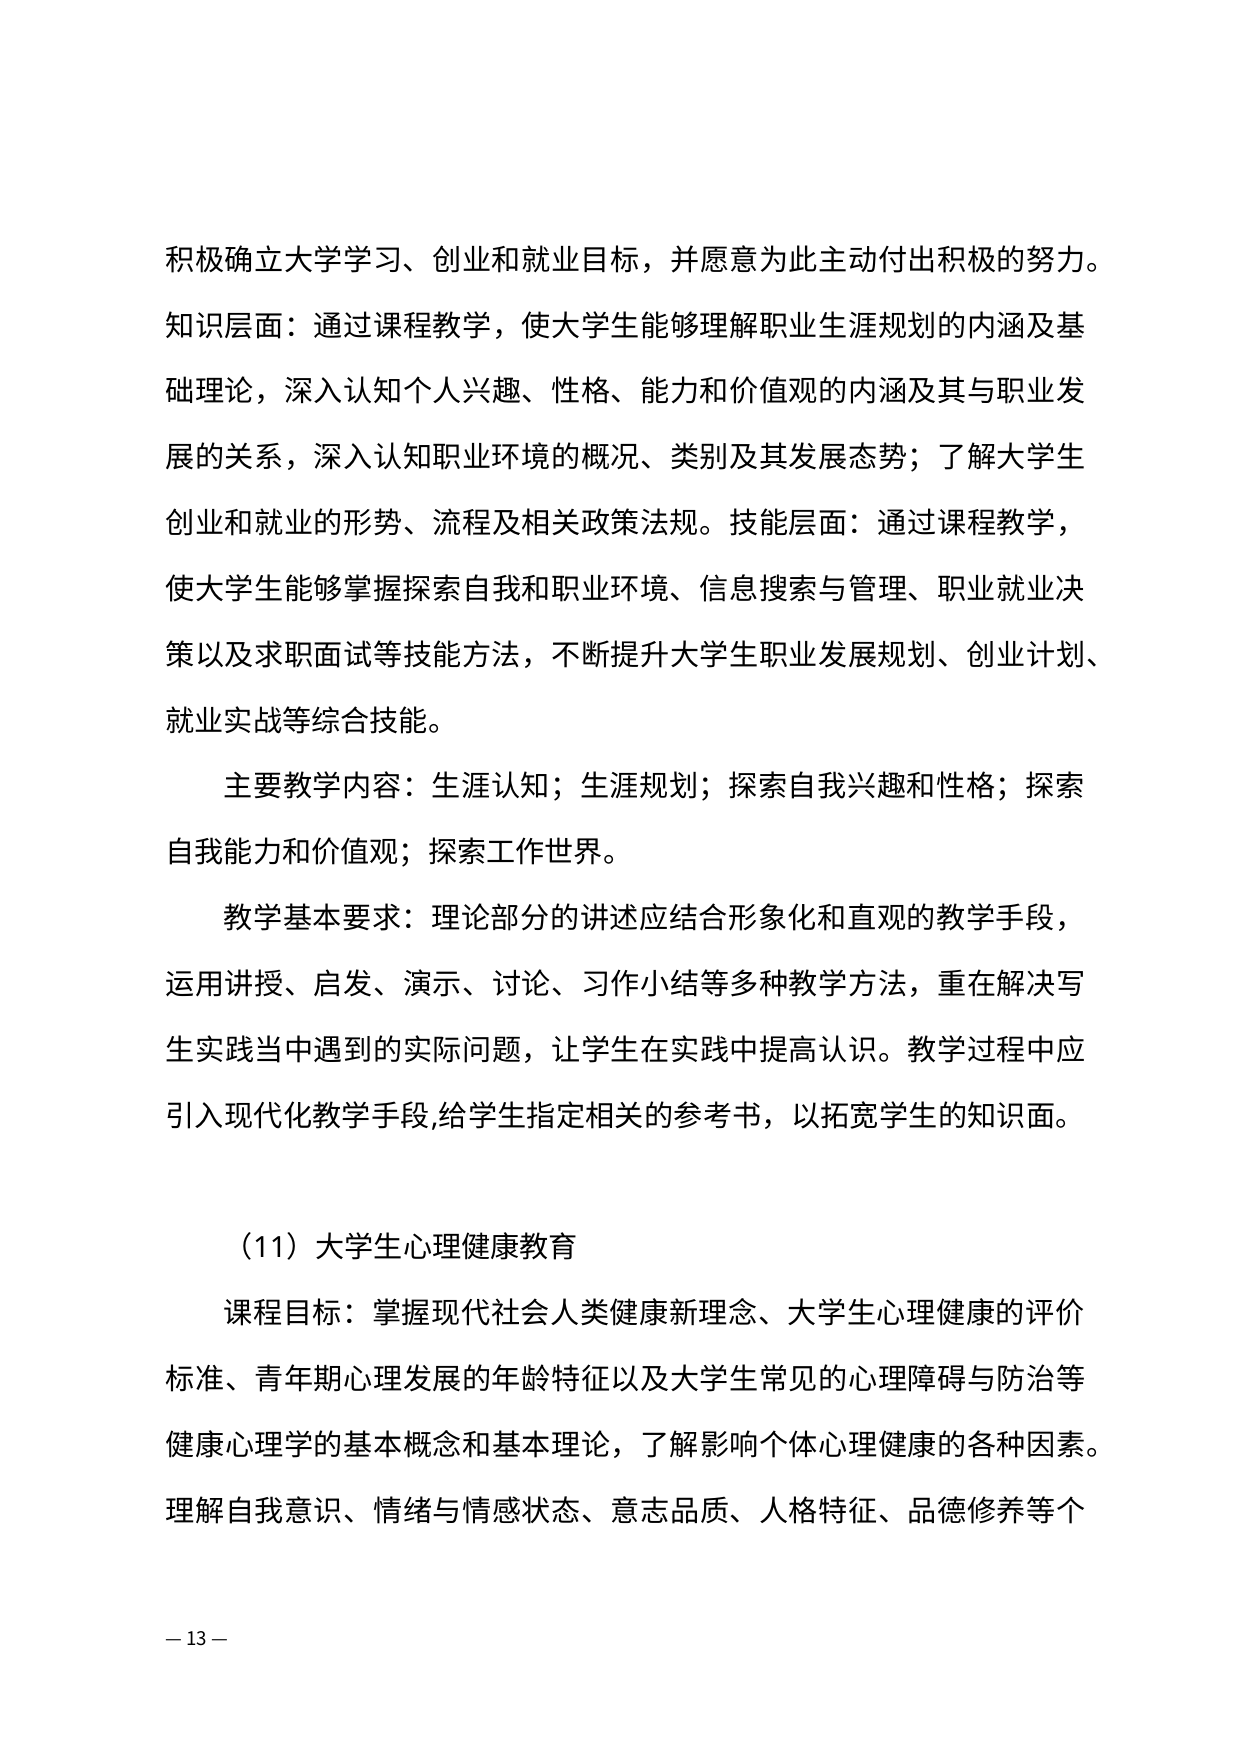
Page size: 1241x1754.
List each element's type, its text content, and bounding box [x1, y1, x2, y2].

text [165, 1278, 1087, 1541]
text 教学基本要求：理论部分的讲述应结合形象化和直观的教学手段，运用讲授、启发、演示、讨论、习作小结等多种教学方法，重在解决写生实践当中遇到的实际问题，让学生在实践中提高认识。教学过程中应引入现代化教学手段,给学生指定相关的参考书，以拓宽学生的知识面。 [165, 883, 1087, 1212]
text （11）大学生心理健康教育 [165, 1212, 1087, 1278]
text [165, 224, 1087, 751]
text 主要教学内容：生涯认知；生涯规划；探索自我兴趣和性格；探索自我能力和价值观；探索工作世界。 [165, 751, 1087, 883]
